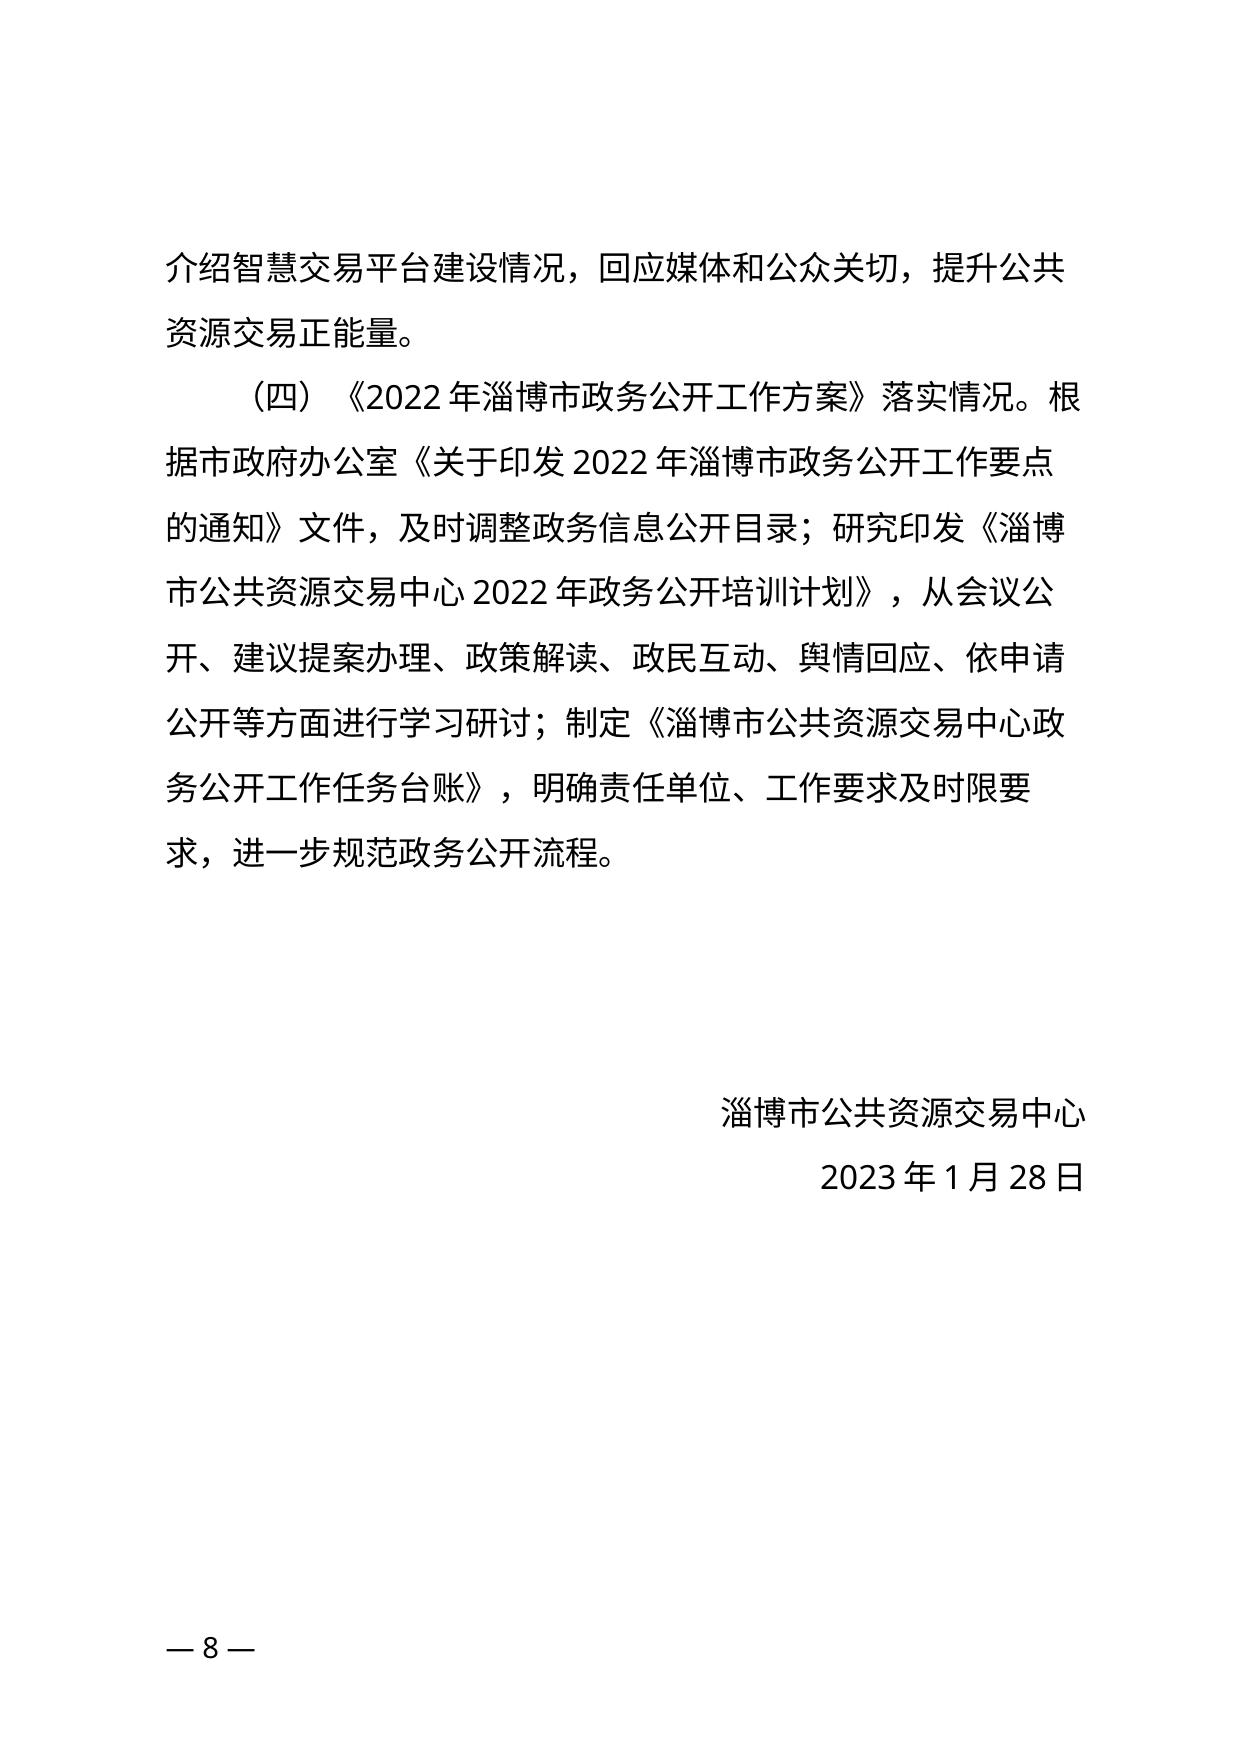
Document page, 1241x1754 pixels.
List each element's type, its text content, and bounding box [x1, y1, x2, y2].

text （四）《2022年淄博市政务公开工作方案》落实情况。根据市政府办公室《关于印发2022年淄博市政务公开工作要点的通知》文件，及时调整政务信息公开目录；研究印发《淄博市公共资源交易中心2022年政务公开培训计划》，从会议公开、建议提案办理、政策解读、政民互动、舆情回应、依申请公开等方面进行学习研讨；制定《淄博市公共资源交易中心政务公开工作任务台账》，明确责任单位、工作要求及时限要求，进一步规范政务公开流程。 [165, 363, 1087, 883]
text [165, 233, 1087, 363]
text 2023年1月28日 [165, 1143, 1087, 1208]
text 淄博市公共资源交易中心 [165, 1078, 1087, 1143]
